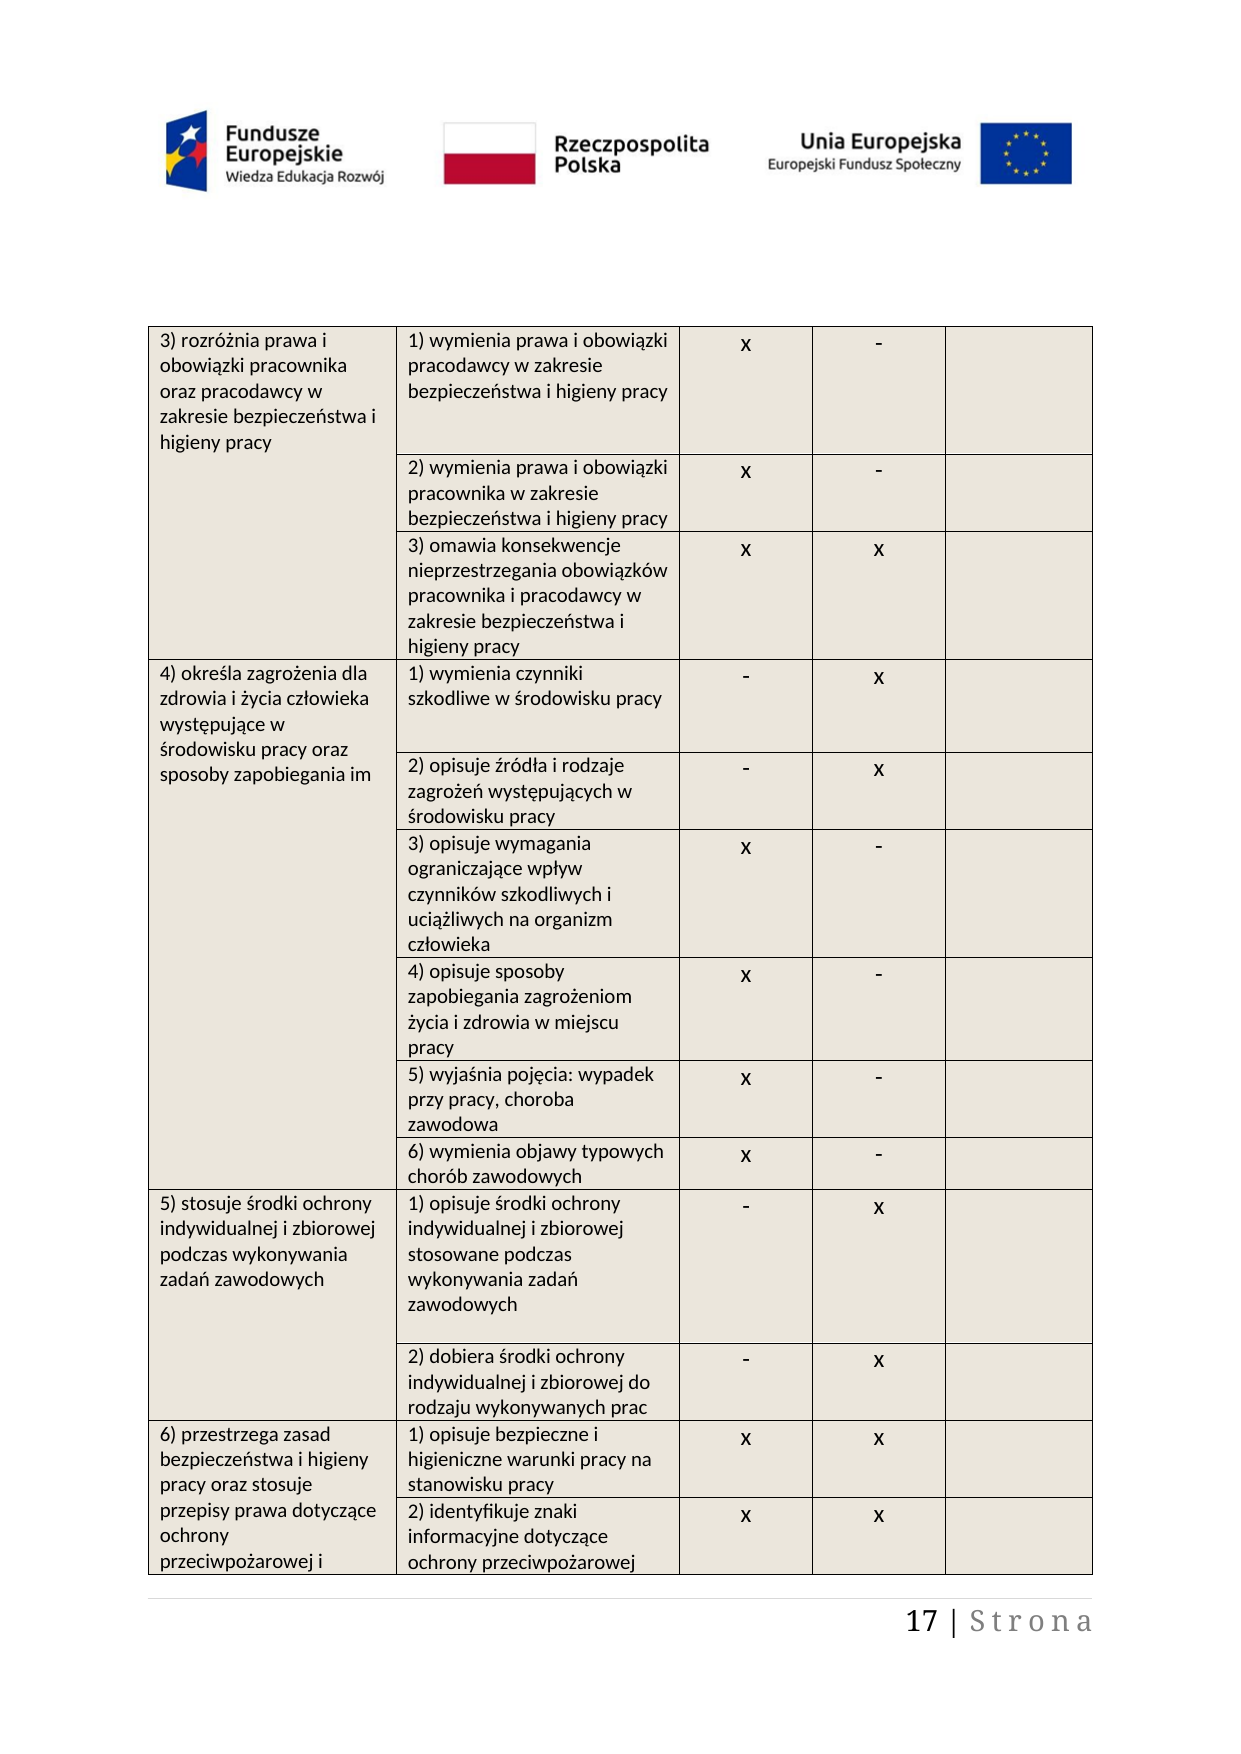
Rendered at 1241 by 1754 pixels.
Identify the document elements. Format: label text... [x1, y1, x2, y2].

table_cell 6) wymienia objawy typowych chorób zawodowych [397, 1138, 679, 1189]
table_cell x [813, 1498, 945, 1574]
table_cell x [680, 958, 812, 1060]
table_cell 3) opisuje wymagania ograniczające wpływ czynników szkodliwych i uciążliwych na organizm człowieka [397, 830, 679, 957]
table_cell x [813, 660, 945, 752]
table_cell [946, 1061, 1092, 1137]
table_cell [946, 1190, 1092, 1342]
table_cell x [680, 532, 812, 659]
table_cell [946, 1344, 1092, 1420]
table_cell x [680, 455, 812, 531]
table_cell - [680, 1190, 812, 1342]
table_cell 5) wyjaśnia pojęcia: wypadek przy pracy, choroba zawodowa [397, 1061, 679, 1137]
table_cell [946, 830, 1092, 957]
table_cell - [813, 455, 945, 531]
table_cell 1) wymienia prawa i obowiązki pracodawcy w zakresie bezpieczeństwa i higieny pracy [397, 327, 679, 453]
table_cell 2) identyfikuje znaki informacyjne dotyczące ochrony przeciwpożarowej [397, 1498, 679, 1574]
table_cell x [813, 753, 945, 829]
table_cell x [813, 1344, 945, 1420]
table_cell [946, 1421, 1092, 1497]
table_cell [946, 1138, 1092, 1189]
table_cell - [680, 1344, 812, 1420]
table_cell 4) opisuje sposoby zapobiegania zagrożeniom życia i zdrowia w miejscu pracy [397, 958, 679, 1060]
table_cell 3) rozróżnia prawa i obowiązki pracownika oraz pracodawcy w zakresie bezpieczeństwa i higieny pracy [149, 327, 396, 659]
table_cell 6) przestrzega zasad bezpieczeństwa i higieny pracy oraz stosuje przepisy prawa dotyczące ochrony przeciwpożarowej i ochrony środowiska [149, 1421, 396, 1574]
table_cell [946, 660, 1092, 752]
table_cell 1) opisuje środki ochrony indywidualnej i zbiorowej stosowane podczas wykonywania zadań zawodowych [397, 1190, 679, 1342]
table_cell x [680, 1061, 812, 1137]
table_cell x [680, 830, 812, 957]
table_cell x [813, 1421, 945, 1497]
table_cell - [813, 1138, 945, 1189]
table_cell [946, 455, 1092, 531]
table_cell - [680, 753, 812, 829]
table_cell 2) wymienia prawa i obowiązki pracownika w zakresie bezpieczeństwa i higieny pracy [397, 455, 679, 531]
table_cell x [680, 1138, 812, 1189]
table_cell 2) opisuje źródła i rodzaje zagrożeń występujących w środowisku pracy [397, 753, 679, 829]
table_cell x [813, 532, 945, 659]
table_cell 5) stosuje środki ochrony indywidualnej i zbiorowej podczas wykonywania zadań zawodowych [149, 1190, 396, 1420]
table_cell - [813, 327, 945, 453]
table_cell - [680, 660, 812, 752]
table_cell [946, 532, 1092, 659]
table_cell [946, 327, 1092, 453]
table_cell x [813, 1190, 945, 1342]
table_cell 2) dobiera środki ochrony indywidualnej i zbiorowej do rodzaju wykonywanych prac [397, 1344, 679, 1420]
table_cell - [813, 958, 945, 1060]
table_cell x [680, 327, 812, 453]
table_cell 3) omawia konsekwencje nieprzestrzegania obowiązków pracownika i pracodawcy w zakresie bezpieczeństwa i higieny pracy [397, 532, 679, 659]
table_cell [946, 958, 1092, 1060]
table_cell x [680, 1421, 812, 1497]
table_cell [946, 1498, 1092, 1574]
table_cell - [813, 1061, 945, 1137]
table_cell - [813, 830, 945, 957]
table_cell 1) opisuje bezpieczne i higieniczne warunki pracy na stanowisku pracy [397, 1421, 679, 1497]
picture [146, 90, 1092, 212]
table_cell [946, 753, 1092, 829]
table_cell 4) określa zagrożenia dla zdrowia i życia człowieka występujące w środowisku pracy oraz sposoby zapobiegania im [149, 660, 396, 1189]
table_cell 1) wymienia czynniki szkodliwe w środowisku pracy [397, 660, 679, 752]
table_cell x [680, 1498, 812, 1574]
